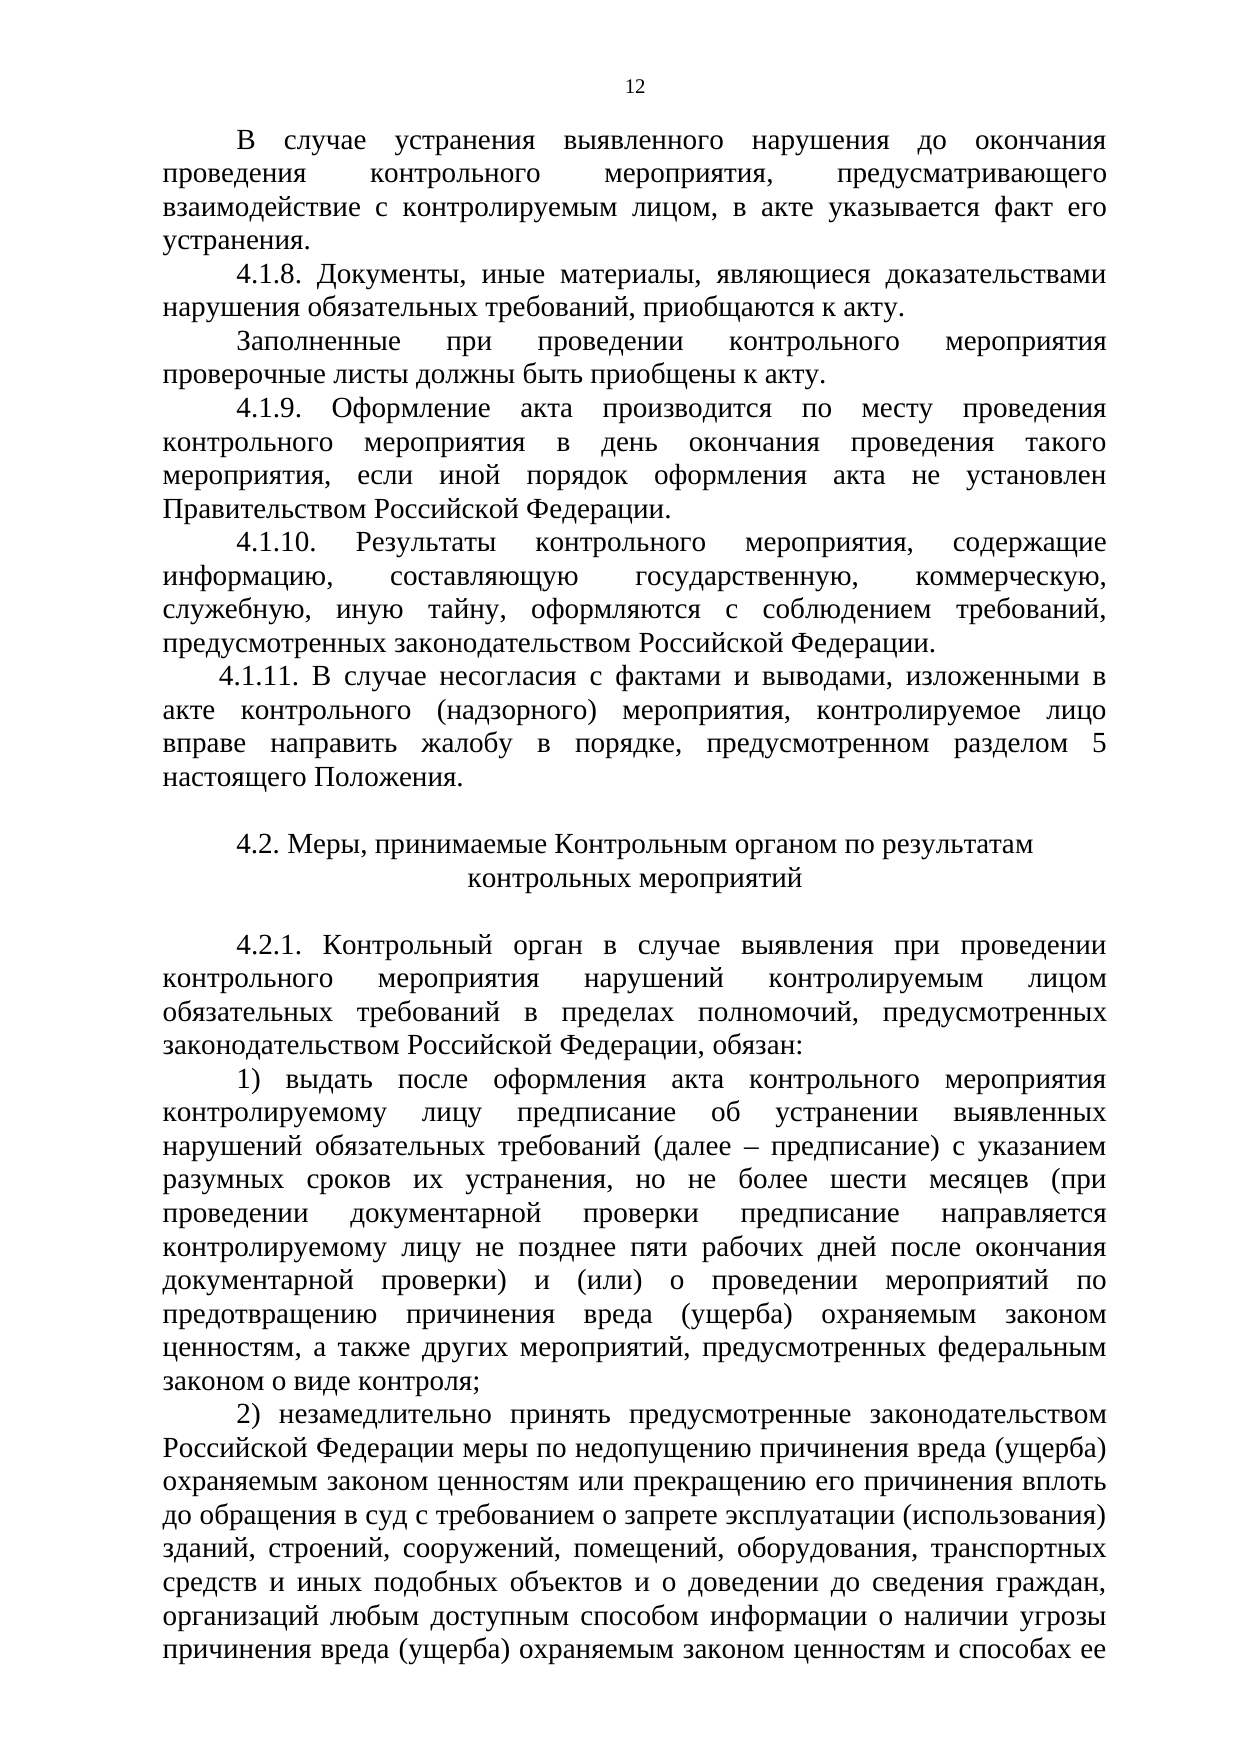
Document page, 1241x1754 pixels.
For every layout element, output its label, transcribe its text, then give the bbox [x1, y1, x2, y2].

text 4.1.10. Результаты контрольного мероприятия, содержащие информацию, составляющую государственную, коммерческую, служебную, иную тайну, оформляются с соблюдением требований, предусмотренных законодательством Российской Федерации. [162, 524, 1107, 658]
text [162, 1396, 1107, 1665]
text 4.1.9. Оформление акта производится по месту проведения контрольного мероприятия в день окончания проведения такого мероприятия, если иной порядок оформления акта не установлен Правительством Российской Федерации. [162, 390, 1107, 524]
text 1) выдать после оформления акта контрольного мероприятия контролируемому лицу предписание об устранении выявленных нарушений обязательных требований (далее – предписание) с указанием разумных сроков их устранения, но не более шести месяцев (при проведении документарной проверки предписание направляется контролируемому лицу не позднее пяти рабочих дней после окончания документарной проверки) и (или) о проведении мероприятий по предотвращению причинения вреда (ущерба) охраняемым законом ценностям, а также других мероприятий, предусмотренных федеральным законом о виде контроля; [162, 1061, 1107, 1396]
text 4.1.11. В случае несогласия с фактами и выводами, изложенными в акте контрольного (надзорного) мероприятия, контролируемое лицо вправе направить жалобу в порядке, предусмотренном разделом 5 настоящего Положения. [162, 658, 1107, 793]
text 4.2. Меры, принимаемые Контрольным органом по результатам контрольных мероприятий [162, 826, 1107, 893]
list 4.2.1. Контрольный орган в случае выявления при проведении контрольного мероприятия нарушений контролируемым лицом обязательных требований в пределах полномочий, предусмотренных законодательством Российской Федерации, обязан: [162, 927, 1107, 1061]
text Заполненные при проведении контрольного мероприятия проверочные листы должны быть приобщены к акту. [162, 323, 1107, 390]
list В случае устранения выявленного нарушения до окончания проведения контрольного мероприятия, предусматривающего взаимодействие с контролируемым лицом, в акте указывается факт его устранения. [162, 122, 1107, 256]
text 4.1.8. Документы, иные материалы, являющиеся доказательствами нарушения обязательных требований, приобщаются к акту. [162, 256, 1107, 323]
